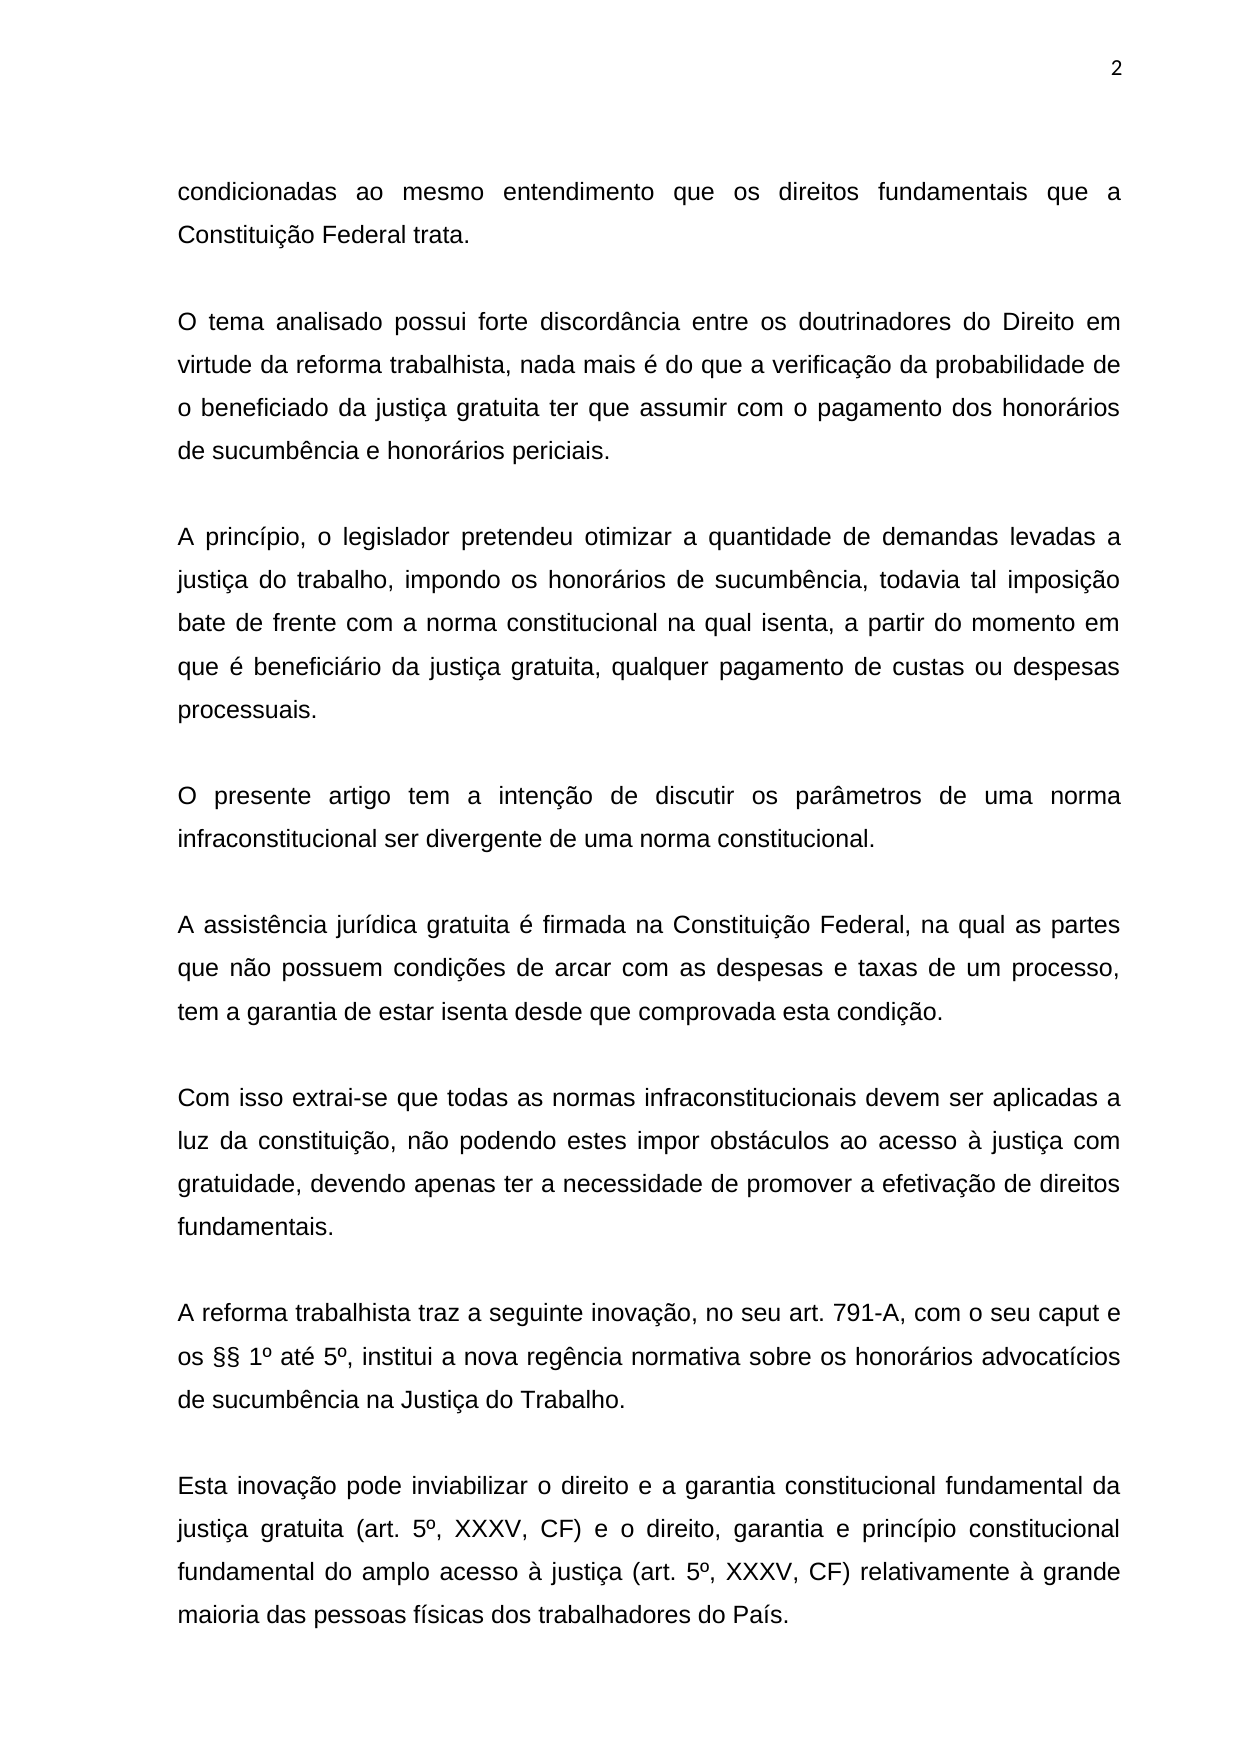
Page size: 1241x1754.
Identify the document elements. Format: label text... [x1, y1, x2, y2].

text O presente artigo tem a intenção de discutir os parâmetros de uma norma infraconstitucional ser divergente de uma norma constitucional. [177, 781, 1122, 853]
text A reforma trabalhista traz a seguinte inovação, no seu art. 791-A, com o seu caput e os §§ 1º até 5º, institui a nova regência normativa sobre os honorários advocatícios de sucumbência na Justiça do Trabalho. [177, 1298, 1122, 1413]
text A assistência jurídica gratuita é firmada na Constituição Federal, na qual as partes que não possuem condições de arcar com as despesas e taxas de um processo, tem a garantia de estar isenta desde que comprovada esta condição. [177, 910, 1122, 1025]
text Esta inovação pode inviabilizar o direito e a garantia constitucional fundamental da justiça gratuita (art. 5º, XXXV, CF) e o direito, garantia e princípio constitucional fundamental do amplo acesso à justiça (art. 5º, XXXV, CF) relativamente à grande maioria das pessoas físicas dos trabalhadores do País. [177, 1471, 1122, 1629]
text O tema analisado possui forte discordância entre os doutrinadores do Direito em virtude da reforma trabalhista, nada mais é do que a verificação da probabilidade de o beneficiado da justiça gratuita ter que assumir com o pagamento dos honorários de sucumbência e honorários periciais. [177, 307, 1122, 465]
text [177, 177, 1122, 249]
text Com isso extrai-se que todas as normas infraconstitucionais devem ser aplicadas a luz da constituição, não podendo estes impor obstáculos ao acesso à justiça com gratuidade, devendo apenas ter a necessidade de promover a efetivação de direitos fundamentais. [177, 1083, 1122, 1241]
text A princípio, o legislador pretendeu otimizar a quantidade de demandas levadas a justiça do trabalho, impondo os honorários de sucumbência, todavia tal imposição bate de frente com a norma constitucional na qual isenta, a partir do momento em que é beneficiário da justiça gratuita, qualquer pagamento de custas ou despesas processuais. [177, 522, 1122, 723]
